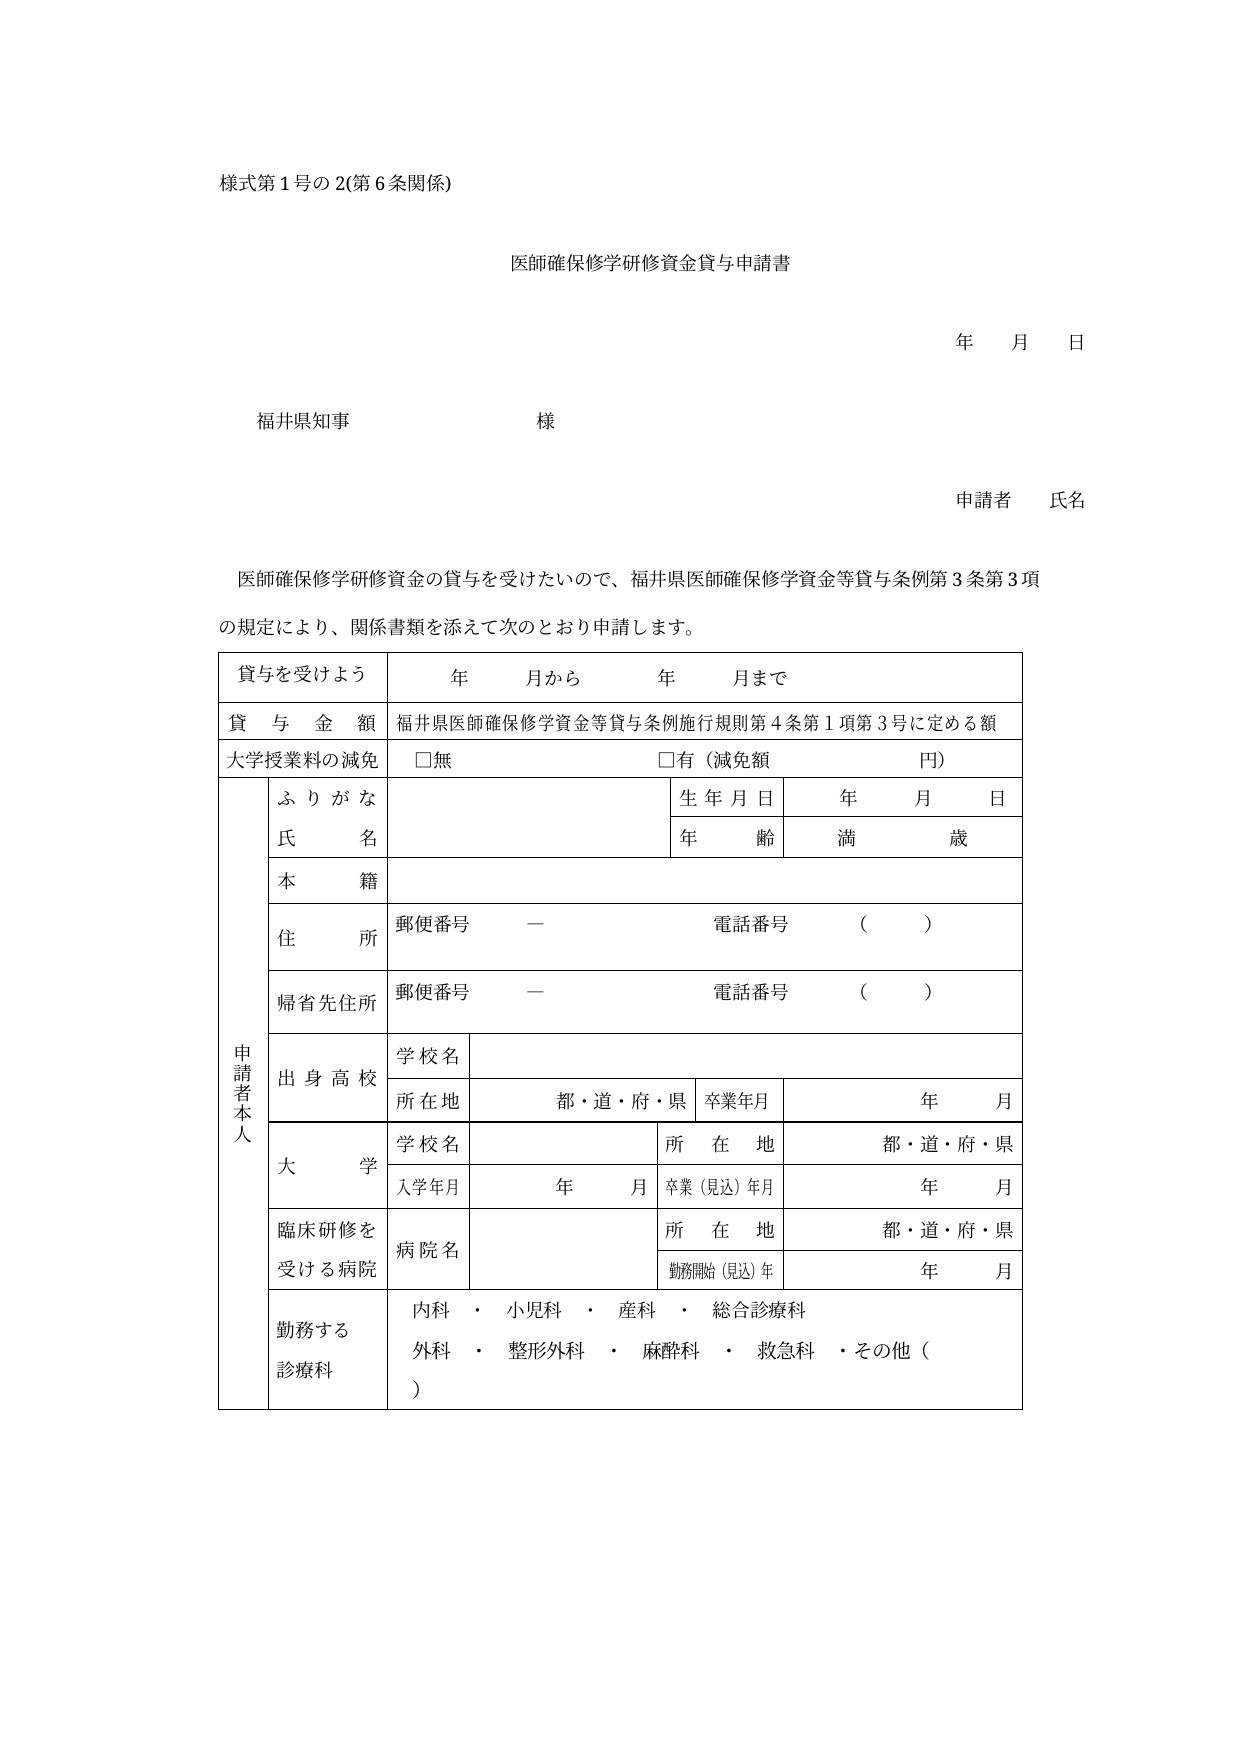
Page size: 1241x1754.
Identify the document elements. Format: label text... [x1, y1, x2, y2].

table_cell 大学 [269, 1123, 387, 1208]
table_cell □無 □有（減免額 円） [388, 740, 1022, 777]
table_cell 満 歳 [784, 817, 1022, 857]
table_cell 所在地 [658, 1209, 783, 1249]
table_cell 年 月 日 [784, 778, 1022, 816]
table_cell 病院名 [388, 1209, 469, 1289]
table_cell 都・道・府・県 [784, 1123, 1022, 1164]
table_cell 所在地 [388, 1079, 469, 1121]
table_cell 入学年月 [388, 1165, 469, 1208]
table_cell 都・道・府・県 [470, 1079, 695, 1121]
text 申請者 氏名 [213, 480, 1086, 519]
table_header 年 月から 年 月まで [388, 653, 1022, 702]
table_header 貸与を受けよう とする期間 [219, 653, 387, 702]
table_cell 卒業年月 [696, 1079, 783, 1121]
table_cell 申請者本人 [219, 778, 268, 1409]
table_cell 臨床研修を 受ける病院 [269, 1209, 387, 1289]
text 医師確保修学研修資金の貸与を受けたいので、福井県医師確保修学資金等貸与条例第3条第3項 [218, 559, 1088, 598]
table_cell [388, 778, 670, 857]
table_cell 年 月 [784, 1165, 1022, 1208]
table_cell 福井県医師確保修学資金等貸与条例施行規則第４条第１項第３号に定める額 [388, 703, 1022, 739]
table_cell 年齢 [671, 817, 783, 857]
table_cell 勤務する 診療科 [269, 1290, 387, 1409]
table_cell 本籍 [269, 858, 387, 903]
table_cell 年 月 [470, 1165, 657, 1208]
table_cell [388, 858, 1022, 903]
table_cell 都・道・府・県 [784, 1209, 1022, 1249]
text 年 月 日 [213, 321, 1086, 361]
text の規定により、関係書類を添えて次のとおり申請します。 [218, 607, 1088, 646]
text 様式第1号の2(第6条関係) [219, 163, 1088, 203]
table_cell 帰省先住所 [269, 971, 387, 1033]
table_cell 貸与金額 [219, 703, 387, 739]
table_cell [470, 1123, 657, 1164]
table_cell 出身高校 [269, 1034, 387, 1121]
table_cell 学校名 [388, 1123, 469, 1164]
table_cell [470, 1209, 657, 1289]
table_cell 学校名 [388, 1034, 469, 1078]
table_cell 生年月日 [671, 778, 783, 816]
table_cell 住所 [269, 904, 387, 970]
table_cell [470, 1034, 1022, 1078]
table_cell 卒業（見込）年月 [658, 1165, 783, 1208]
table_cell 年 月 [784, 1251, 1022, 1289]
table_cell 郵便番号 ― 電話番号 （ ） [388, 971, 1022, 1033]
text 福井県知事 様 [218, 401, 1088, 440]
table_cell 郵便番号 ― 電話番号 （ ） [388, 904, 1022, 970]
table_cell 所在地 [658, 1123, 783, 1164]
table_cell ふりがな 氏名 [269, 778, 387, 857]
text 医師確保修学研修資金貸与申請書 [213, 242, 1088, 282]
table_cell 大学授業料の減免 [219, 740, 387, 777]
table_cell 年 月 [784, 1079, 1022, 1121]
table_cell 勤務開始（見込）年月 [658, 1251, 783, 1289]
table_cell 内科 ・ 小児科 ・ 産科 ・ 総合診療科 外科 ・ 整形外科 ・ 麻酔科 ・ 救急科 ・その他（ ） [388, 1290, 1022, 1409]
